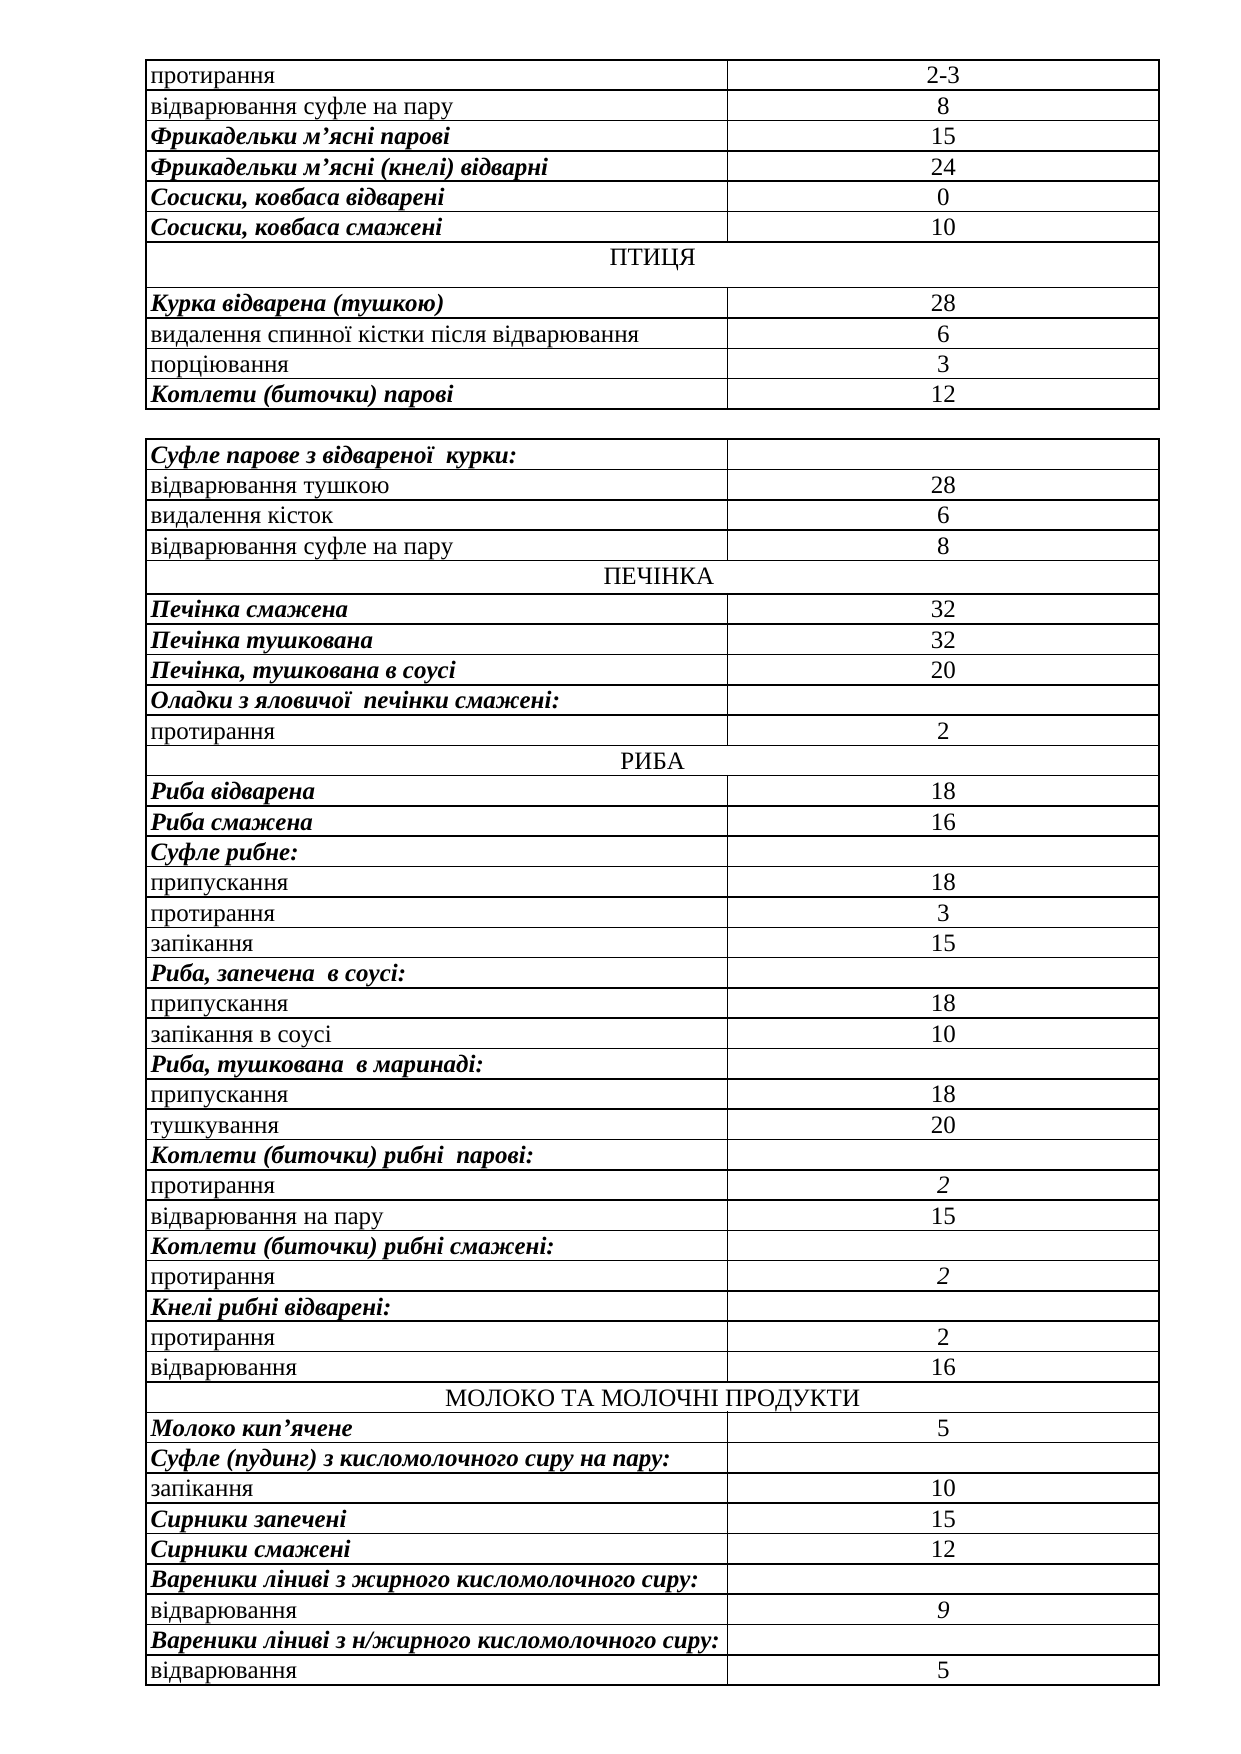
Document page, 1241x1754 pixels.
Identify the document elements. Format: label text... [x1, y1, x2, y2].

table_cell ПЕЧІНКА [147, 561, 1158, 593]
table_cell Оладки з яловичої печінки смажені: [147, 686, 727, 714]
table_cell 2 [728, 1261, 1158, 1290]
table_cell Курка відварена (тушкою) [147, 288, 727, 317]
table_cell Молоко кип’ячене [147, 1413, 727, 1442]
table_cell відварювання тушкою [147, 470, 727, 499]
table_cell тушкування [147, 1110, 727, 1138]
table_cell Котлети (биточки) парові [147, 379, 727, 408]
table_cell 6 [728, 319, 1158, 347]
table_cell 9 [728, 1595, 1158, 1623]
table_cell 3 [728, 349, 1158, 378]
table_cell РИБА [147, 746, 1158, 775]
table_cell запікання [147, 1474, 727, 1502]
table_cell [728, 1565, 1158, 1593]
table_cell 15 [728, 121, 1158, 150]
table_cell запікання в соусі [147, 1019, 727, 1048]
table_cell 0 [728, 182, 1158, 211]
table_cell Сирники запечені [147, 1504, 727, 1533]
table_cell Сосиски, ковбаса відварені [147, 182, 727, 211]
table_cell 15 [728, 1201, 1158, 1229]
table_cell протирання [147, 898, 727, 926]
table_cell видалення кісток [147, 501, 727, 529]
table_cell протирання [147, 1322, 727, 1351]
table_cell 24 [728, 152, 1158, 180]
table_cell 20 [728, 1110, 1158, 1138]
table_cell протирання [147, 1261, 727, 1290]
table_cell 16 [728, 1352, 1158, 1381]
table_cell 18 [728, 776, 1158, 805]
table_cell порціювання [147, 349, 727, 378]
table_cell Суфле рибне: [147, 837, 727, 866]
table_cell видалення спинної кістки після відварювання [147, 319, 727, 347]
table_cell 10 [728, 1019, 1158, 1048]
table_cell 18 [728, 867, 1158, 896]
table_cell 6 [728, 501, 1158, 529]
table_cell Печінка тушкована [147, 625, 727, 653]
table_cell 32 [728, 595, 1158, 623]
table_cell 18 [728, 1080, 1158, 1108]
table_cell [728, 686, 1158, 714]
table_cell протирання [147, 1171, 727, 1199]
table_cell 2 [728, 1322, 1158, 1351]
table_cell 15 [728, 1504, 1158, 1533]
table_cell [728, 1292, 1158, 1320]
table_cell Риба відварена [147, 776, 727, 805]
table_cell 2-3 [728, 61, 1158, 89]
table_cell 5 [728, 1413, 1158, 1442]
table_cell Сирники смажені [147, 1534, 727, 1563]
table_cell 12 [728, 379, 1158, 408]
table_cell відварювання суфле на пару [147, 531, 727, 559]
table_cell відварювання [147, 1656, 727, 1684]
table_cell 8 [728, 531, 1158, 559]
table_cell Печінка, тушкована в соусі [147, 655, 727, 684]
table_cell запікання [147, 928, 727, 957]
table_cell Вареники ліниві з жирного кисломолочного сиру: [147, 1565, 727, 1593]
table_cell Вареники ліниві з н/жирного кисломолочного сиру: [147, 1625, 727, 1654]
table_cell 28 [728, 470, 1158, 499]
table_cell протирання [147, 716, 727, 744]
table_cell 16 [728, 807, 1158, 835]
table_header [728, 440, 1158, 469]
table_cell [728, 1231, 1158, 1260]
table_cell Котлети (биточки) рибні смажені: [147, 1231, 727, 1260]
table_cell припускання [147, 1080, 727, 1108]
table_cell Сосиски, ковбаса смажені [147, 212, 727, 241]
table_cell [728, 1140, 1158, 1169]
table_cell припускання [147, 867, 727, 896]
table_cell Кнелі рибні відварені: [147, 1292, 727, 1320]
table_header Суфле парове з відвареної курки: [147, 440, 727, 469]
table_cell [728, 1443, 1158, 1472]
table_cell 20 [728, 655, 1158, 684]
table_cell Фрикадельки м’ясні (кнелі) відварні [147, 152, 727, 180]
table_cell Риба смажена [147, 807, 727, 835]
table_cell [728, 1625, 1158, 1654]
table_cell 2 [728, 1171, 1158, 1199]
table_cell відварювання [147, 1595, 727, 1623]
table_cell 8 [728, 91, 1158, 120]
table_cell 10 [728, 212, 1158, 241]
table_cell ПТИЦЯ [147, 243, 1158, 287]
table_cell 18 [728, 989, 1158, 1017]
table_cell припускання [147, 989, 727, 1017]
table_cell Котлети (биточки) рибні парові: [147, 1140, 727, 1169]
table_cell Печінка смажена [147, 595, 727, 623]
table_cell [728, 1049, 1158, 1078]
table_cell 32 [728, 625, 1158, 653]
table_cell Фрикадельки м’ясні парові [147, 121, 727, 150]
table_cell 28 [728, 288, 1158, 317]
table_cell МОЛОКО ТА МОЛОЧНІ ПРОДУКТИ [147, 1383, 1158, 1411]
table_cell відварювання суфле на пару [147, 91, 727, 120]
table_cell 15 [728, 928, 1158, 957]
table_cell 3 [728, 898, 1158, 926]
table_cell 12 [728, 1534, 1158, 1563]
table_cell 2 [728, 716, 1158, 744]
table_cell Суфле (пудинг) з кисломолочного сиру на пару: [147, 1443, 727, 1472]
table_cell Риба, запечена в соусі: [147, 958, 727, 987]
table_cell 10 [728, 1474, 1158, 1502]
table_cell [728, 837, 1158, 866]
table_cell [728, 958, 1158, 987]
table_cell відварювання [147, 1352, 727, 1381]
table_cell Риба, тушкована в маринаді: [147, 1049, 727, 1078]
table_cell протирання [147, 61, 727, 89]
table_cell відварювання на пару [147, 1201, 727, 1229]
table_cell 5 [728, 1656, 1158, 1684]
